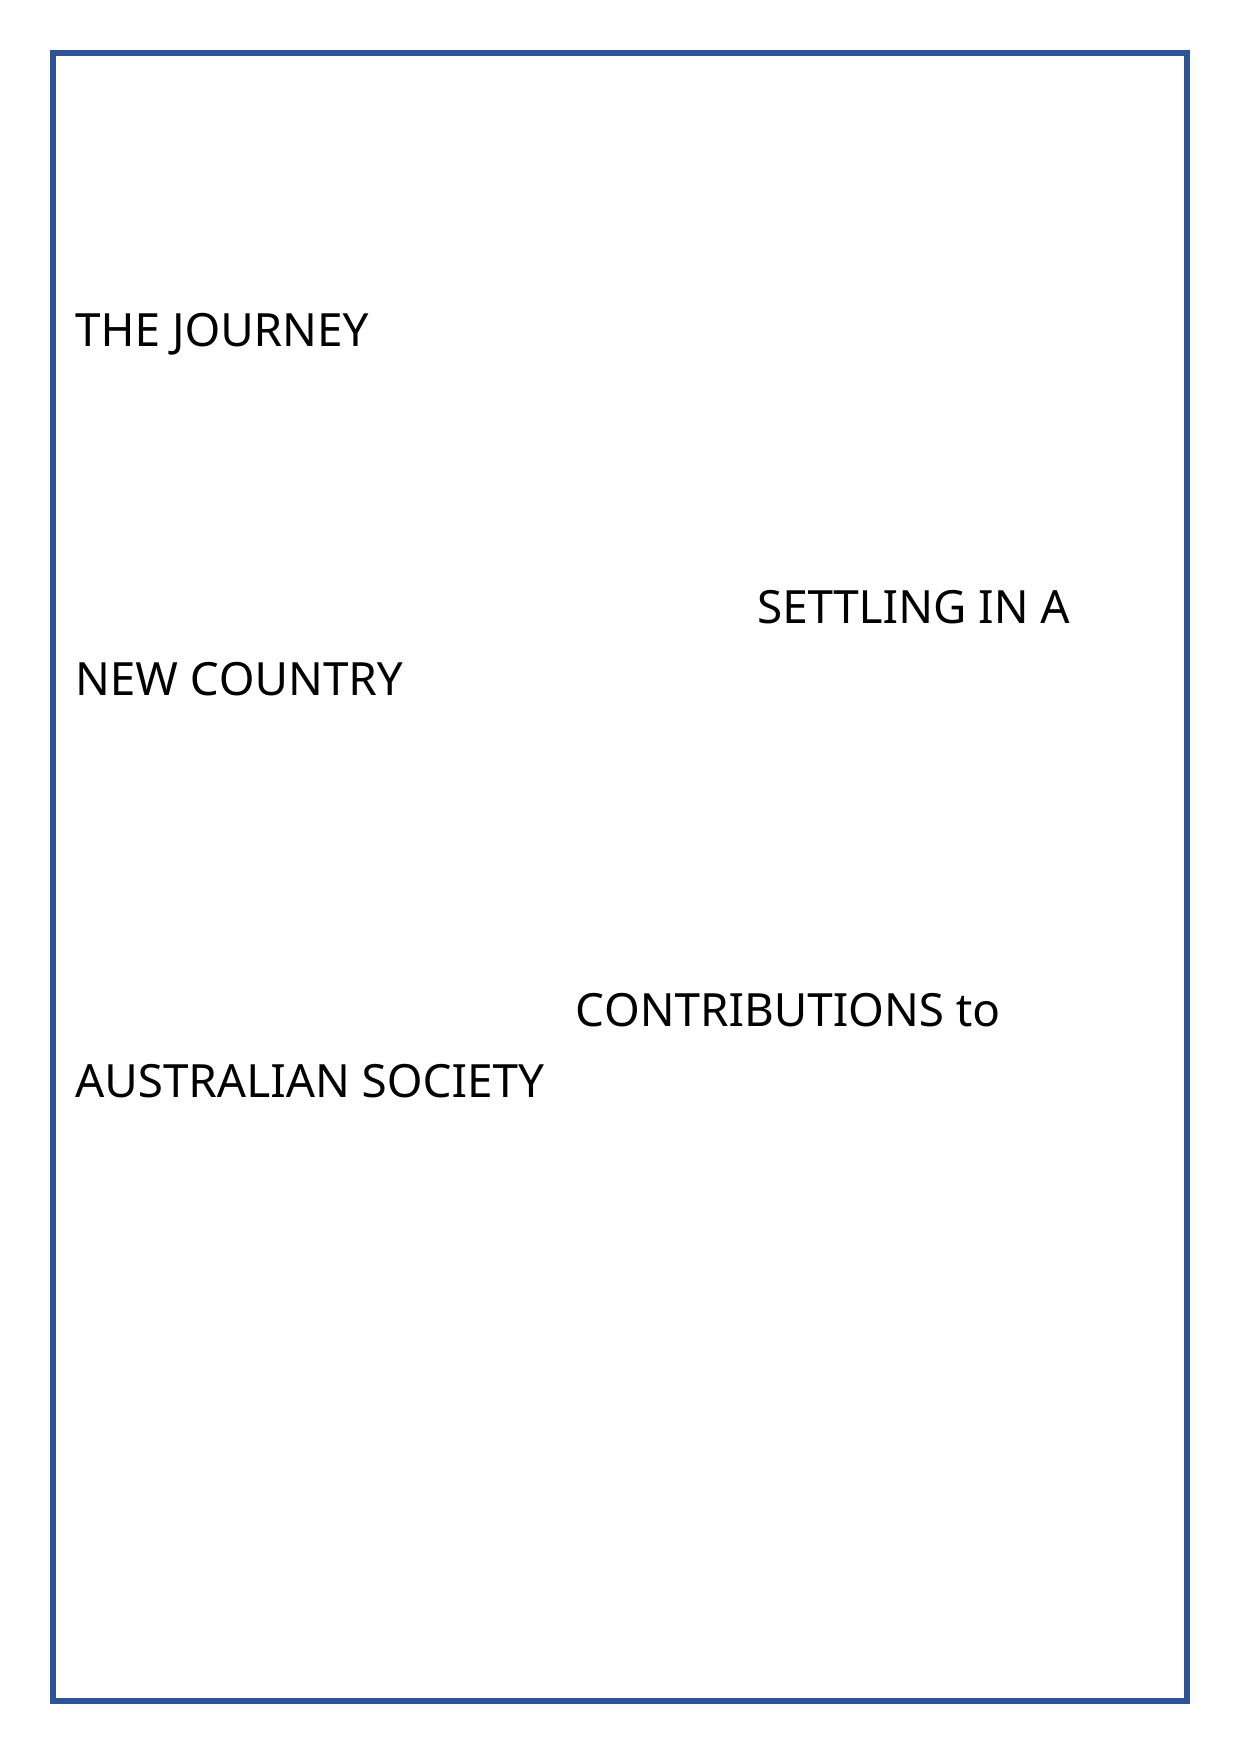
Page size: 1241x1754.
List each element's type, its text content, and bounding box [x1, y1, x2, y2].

text THE JOURNEY [75, 260, 1165, 360]
text CONTRIBUTIONS to AUSTRALIAN SOCIETY [75, 977, 1165, 1111]
text SETTLING IN A NEW COUNTRY [75, 575, 1165, 709]
